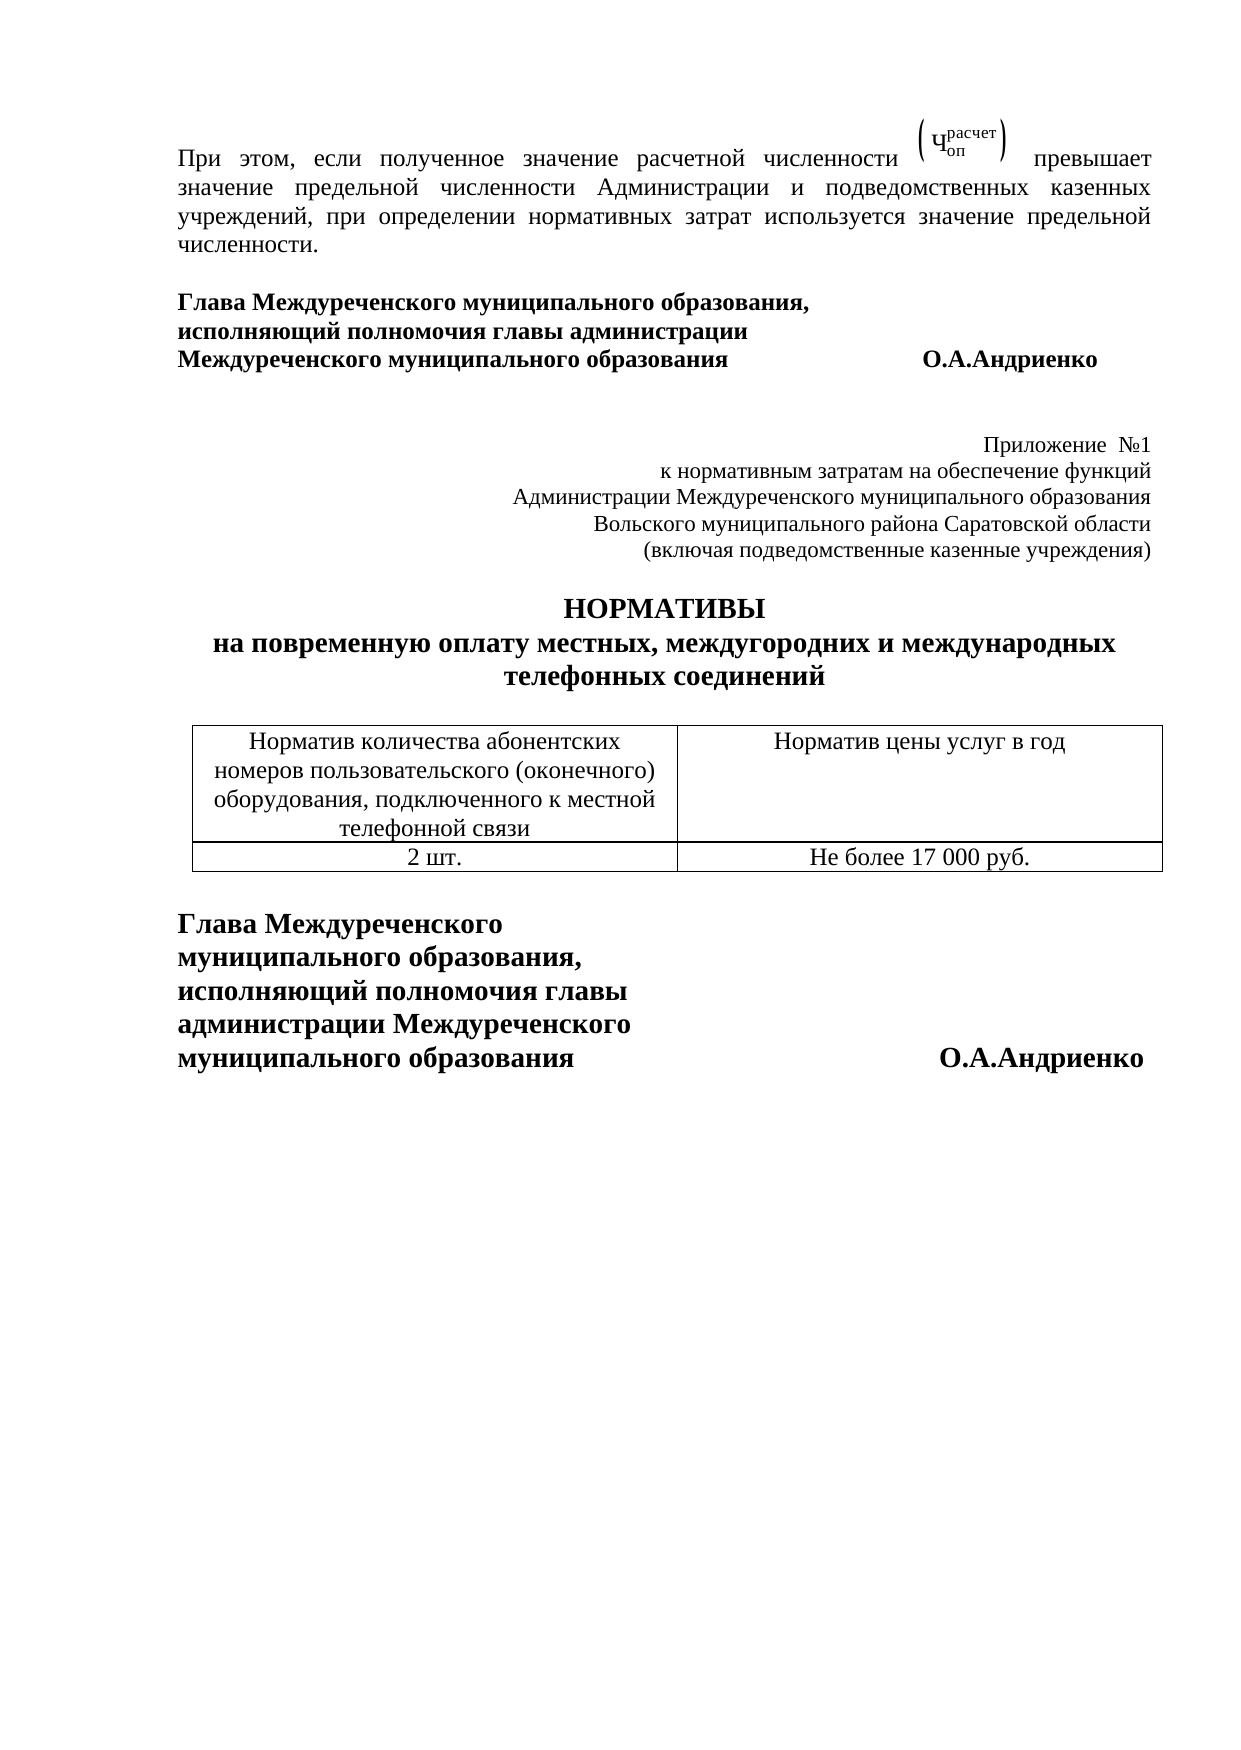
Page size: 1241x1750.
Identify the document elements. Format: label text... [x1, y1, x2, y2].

text муниципального образования, [177, 939, 1152, 973]
table_cell Не более 17 000 руб. [678, 843, 1162, 871]
text Приложение №1 [694, 431, 1152, 457]
table_cell 2 шт. [193, 843, 677, 871]
text исполняющий полномочия главы администрации [177, 316, 1152, 344]
text муниципального образования О.А.Андриенко [177, 1040, 1152, 1073]
title Администрации Междуреченского муниципального образования [177, 483, 1152, 510]
text Междуреченского муниципального образования О.А.Андриенко [177, 344, 1152, 373]
text Глава Междуреченского [177, 906, 1152, 939]
table_header Норматив количества абонентских номеров пользовательского (оконечного) оборудования, подключенного к местной телефонной связи [193, 726, 677, 841]
text Глава Междуреченского муниципального образования, [177, 287, 1152, 316]
text исполняющий полномочия главы [177, 973, 1152, 1006]
text При этом, если полученное значение расчетной численности превышает значение предельной численности Администрации и подведомственных казенных учреждений, при определении нормативных затрат используется значение предельной численности. [177, 118, 1152, 258]
text НОРМАТИВЫ [177, 591, 1152, 625]
text администрации Междуреченского [177, 1006, 1152, 1040]
title к нормативным затратам на обеспечение функций [177, 457, 1152, 483]
text (включая подведомственные казенные учреждения) [177, 536, 1152, 562]
title Вольского муниципального района Саратовской области [177, 510, 1152, 536]
table_header Норматив цены услуг в год [678, 726, 1162, 841]
text на повременную оплату местных, междугородних и международных телефонных соединений [177, 625, 1152, 692]
